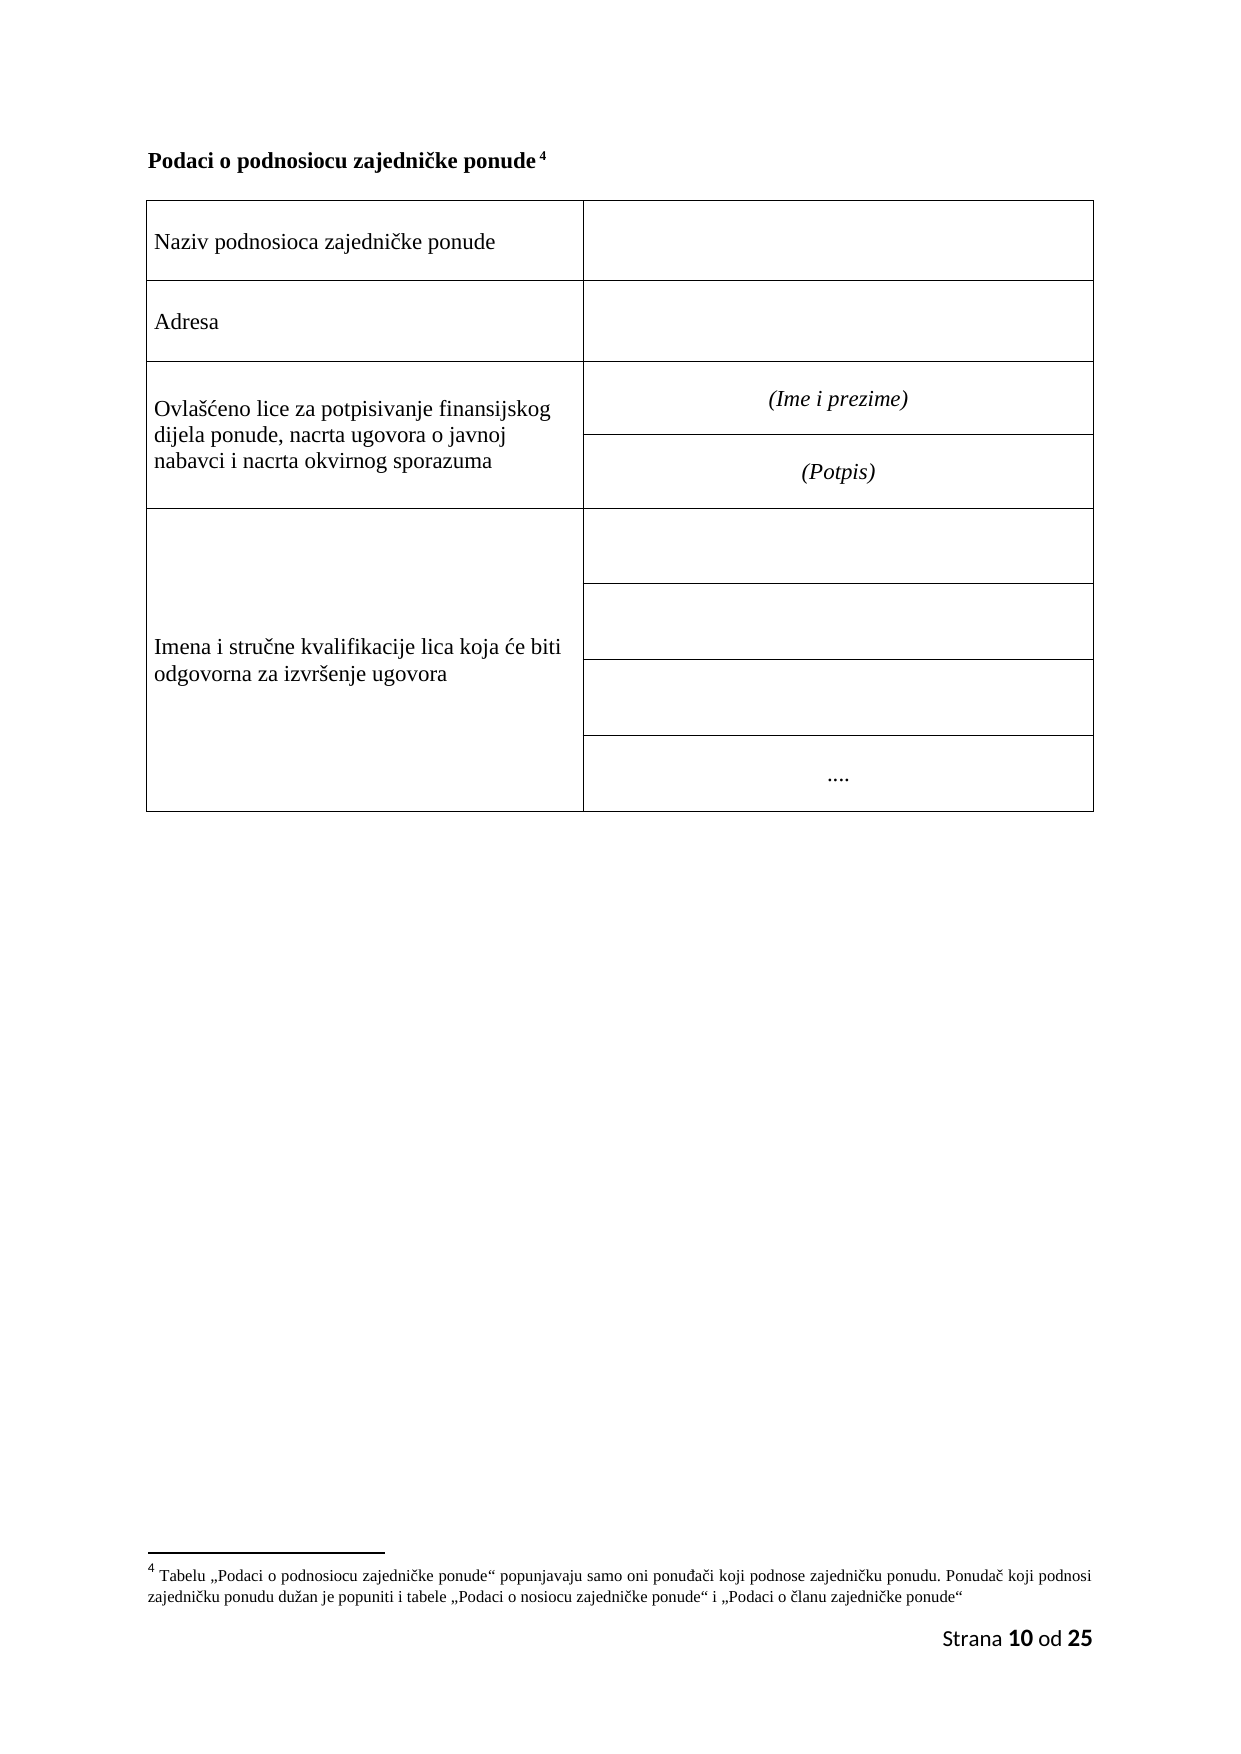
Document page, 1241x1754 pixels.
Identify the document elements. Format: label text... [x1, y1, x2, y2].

table_cell (Ime i prezime) [584, 362, 1093, 434]
table_cell [584, 509, 1093, 583]
table_cell Adresa [147, 281, 583, 361]
table_cell [584, 660, 1093, 735]
table_cell Imena i stručne kvalifikacije lica koja će biti odgovorna za izvršenje ugovora [147, 509, 583, 811]
table_cell (Potpis) [584, 435, 1093, 507]
table_cell [584, 584, 1093, 659]
table_cell .... [584, 736, 1093, 811]
text Podaci o podnosiocu zajedničke ponude [148, 148, 1093, 174]
table_cell Ovlašćeno lice za potpisivanje finansijskog dijela ponude, nacrta ugovora o javnoj nabavci i nacrta okvirnog sporazuma [147, 362, 583, 507]
table_header [584, 201, 1093, 280]
table_header Naziv podnosioca zajedničke ponude [147, 201, 583, 280]
table_cell [584, 281, 1093, 361]
